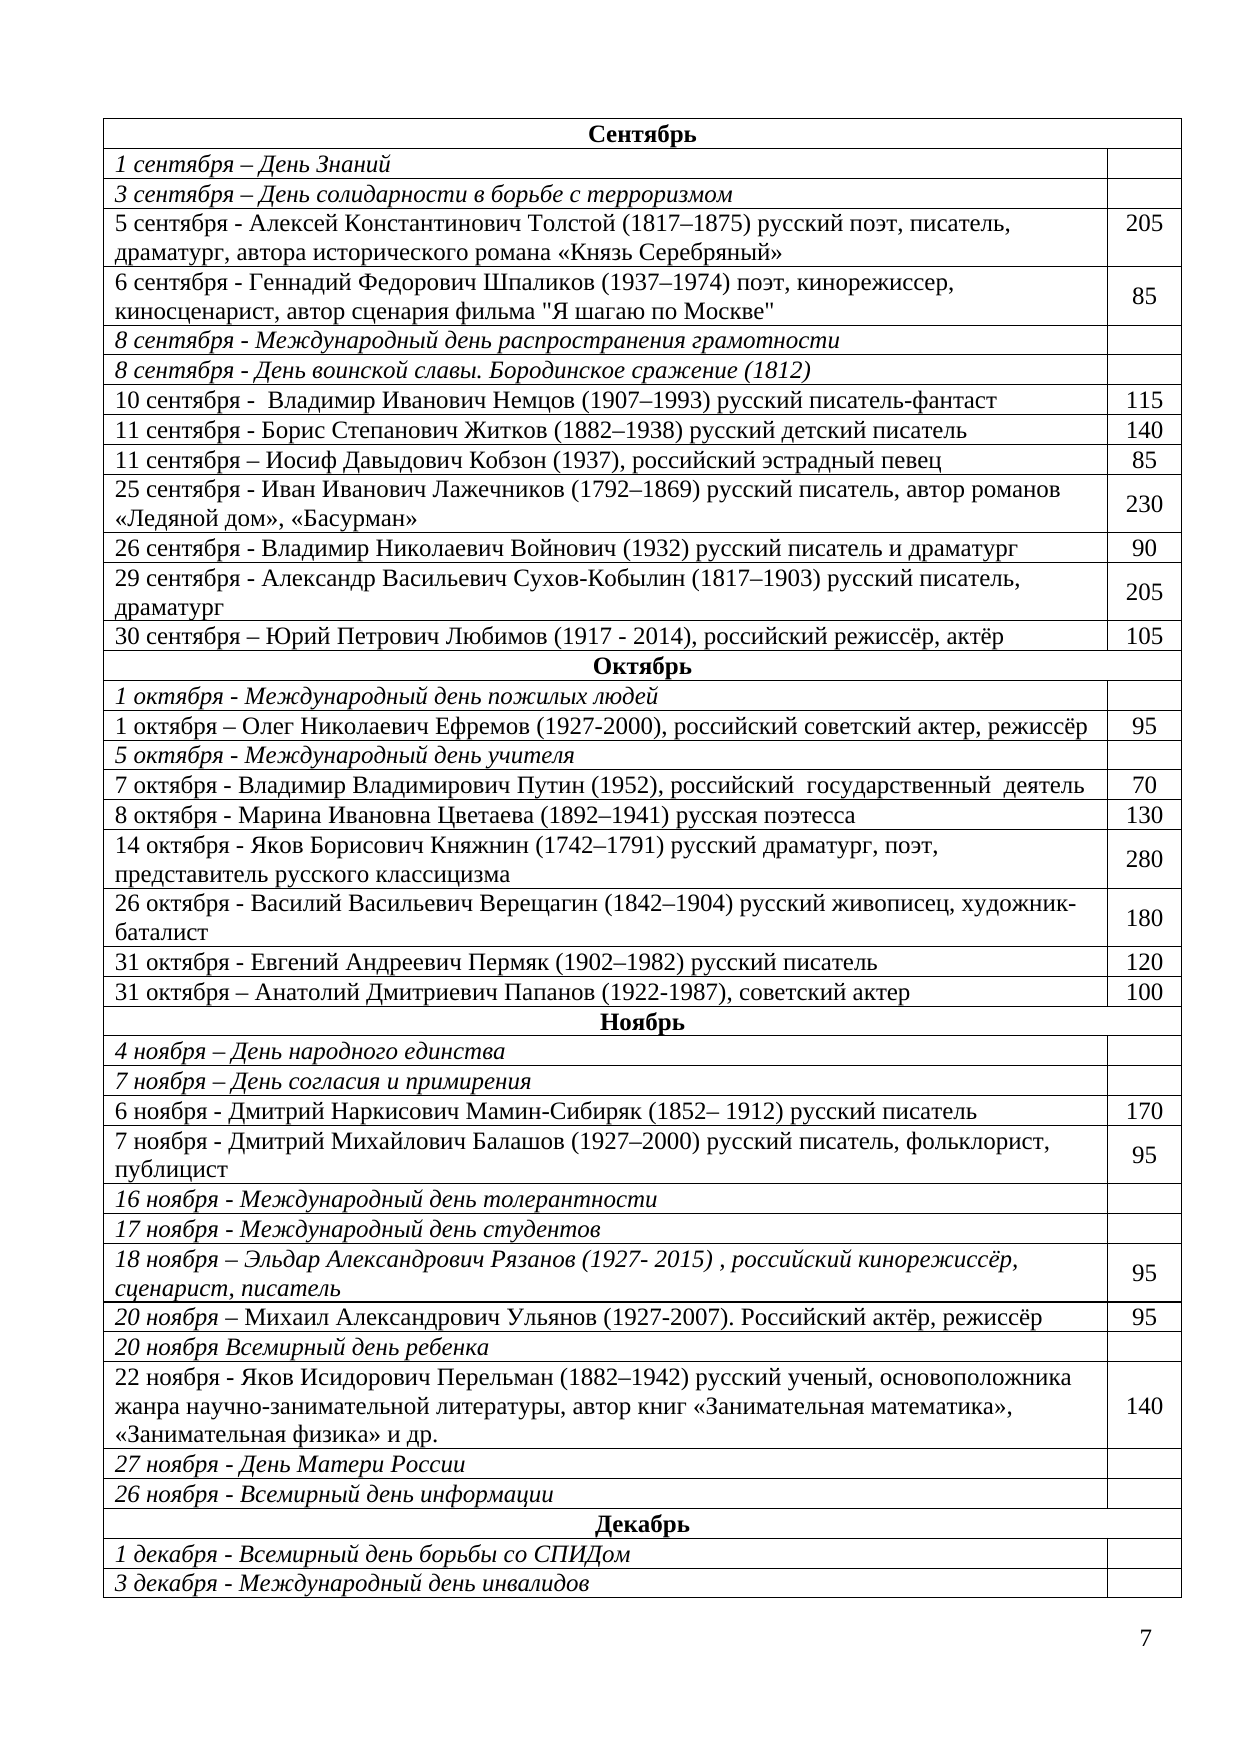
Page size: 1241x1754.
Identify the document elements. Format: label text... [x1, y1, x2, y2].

table_cell 25 сентября - Иван Иванович Лажечников (1792–1869) русский писатель, автор романов «Ледяной дом», «Басурман» [104, 475, 1107, 532]
table_cell [1108, 1184, 1181, 1213]
table_cell 11 сентября – Иосиф Давыдович Кобзон (1937), российский эстрадный певец [104, 445, 1107, 473]
table_cell 100 [1108, 977, 1181, 1006]
table_cell 26 ноября - Всемирный день информации [104, 1479, 1107, 1508]
table_cell 5 октября - Международный день учителя [104, 741, 1107, 769]
table_cell [1108, 1066, 1181, 1095]
table_cell Сентябрь [104, 119, 1181, 148]
table_cell 3 декабря - Международный день инвалидов [104, 1569, 1107, 1597]
table_cell 4 ноября – День народного единства [104, 1036, 1107, 1065]
table_cell 27 ноября - День Матери России [104, 1449, 1107, 1478]
table_cell 16 ноября - Международный день толерантности [104, 1184, 1107, 1213]
table_cell [1108, 1569, 1181, 1597]
table_cell 5 сентября - Алексей Константинович Толстой (1817–1875) русский поэт, писатель, драматург, автора исторического романа «Князь Серебряный» [104, 209, 1107, 266]
table_cell [1108, 1036, 1181, 1065]
table_cell 22 ноября - Яков Исидорович Перельман (1882–1942) русский ученый, основоположника жанра научно-занимательной литературы, автор книг «Занимательная математика», «Занимательная физика» и др. [104, 1362, 1107, 1448]
table_cell 6 сентября - Геннадий Федорович Шпаликов (1937–1974) поэт, кинорежиссер, киносценарист, автор сценария фильма "Я шагаю по Москве" [104, 267, 1107, 324]
table_cell [1108, 741, 1181, 769]
table_cell 17 ноября - Международный день студентов [104, 1214, 1107, 1243]
table_cell [1108, 179, 1181, 207]
table_cell Октябрь [104, 651, 1181, 680]
table_cell 3 сентября – День солидарности в борьбе с терроризмом [104, 179, 1107, 207]
table_cell 90 [1108, 533, 1181, 562]
table_cell 1 декабря - Всемирный день борьбы со СПИДом [104, 1539, 1107, 1567]
table_cell 10 сентября - Владимир Иванович Немцов (1907–1993) русский писатель-фантаст [104, 385, 1107, 414]
table_cell 20 ноября – Михаил Александрович Ульянов (1927-2007). Российский актёр, режиссёр [104, 1303, 1107, 1331]
table_cell 230 [1108, 475, 1181, 532]
table_cell 170 [1108, 1096, 1181, 1125]
table_cell 105 [1108, 621, 1181, 650]
table_cell 7 октября - Владимир Владимирович Путин (1952), российский государственный деятель [104, 770, 1107, 799]
table_cell [1108, 1479, 1181, 1508]
table_cell 95 [1108, 1244, 1181, 1301]
table_cell 1 октября - Международный день пожилых людей [104, 681, 1107, 710]
table_cell 140 [1108, 1362, 1181, 1448]
table_cell [1108, 1449, 1181, 1478]
table_cell 11 сентября - Борис Степанович Житков (1882–1938) русский детский писатель [104, 415, 1107, 444]
table_cell 8 октября - Марина Ивановна Цветаева (1892–1941) русская поэтесса [104, 800, 1107, 829]
table_cell [1108, 355, 1181, 384]
table_cell 8 сентября - Международный день распространения грамотности [104, 326, 1107, 354]
table_cell 7 ноября - Дмитрий Михайлович Балашов (1927–2000) русский писатель, фольклорист, публицист [104, 1126, 1107, 1183]
table_cell 29 сентября - Александр Васильевич Сухов-Кобылин (1817–1903) русский писатель, драматург [104, 563, 1107, 620]
table_cell 205 [1108, 209, 1181, 266]
table_cell 1 сентября – День Знаний [104, 149, 1107, 178]
table_cell 115 [1108, 385, 1181, 414]
table_cell 85 [1108, 267, 1181, 324]
table_cell 30 сентября – Юрий Петрович Любимов (1917 - 2014), российский режиссёр, актёр [104, 621, 1107, 650]
table_cell 95 [1108, 711, 1181, 739]
table_cell [1108, 149, 1181, 178]
table_cell 130 [1108, 800, 1181, 829]
table_cell [1108, 326, 1181, 354]
table_cell [1108, 1539, 1181, 1567]
table_cell 31 октября - Евгений Андреевич Пермяк (1902–1982) русский писатель [104, 947, 1107, 976]
table_cell [1108, 1332, 1181, 1361]
table_cell 8 сентября - День воинской славы. Бородинское сражение (1812) [104, 355, 1107, 384]
table_cell 31 октября – Анатолий Дмитриевич Папанов (1922-1987), советский актер [104, 977, 1107, 1006]
table_cell 20 ноября Всемирный день ребенка [104, 1332, 1107, 1361]
table_cell 1 октября – Олег Николаевич Ефремов (1927-2000), российский советский актер, режиссёр [104, 711, 1107, 739]
table_cell 14 октября - Яков Борисович Княжнин (1742–1791) русский драматург, поэт, представитель русского классицизма [104, 830, 1107, 887]
table_cell [1108, 1214, 1181, 1243]
table_cell 205 [1108, 563, 1181, 620]
table_cell 180 [1108, 889, 1181, 946]
table_cell [1108, 681, 1181, 710]
table_cell Декабрь [104, 1509, 1181, 1538]
table_cell 6 ноября - Дмитрий Наркисович Мамин-Сибиряк (1852– 1912) русский писатель [104, 1096, 1107, 1125]
table_cell 140 [1108, 415, 1181, 444]
table_cell 26 октября - Василий Васильевич Верещагин (1842–1904) русский живописец, художник-баталист [104, 889, 1107, 946]
table_cell 280 [1108, 830, 1181, 887]
table_cell 95 [1108, 1303, 1181, 1331]
table_cell Ноябрь [104, 1007, 1181, 1035]
table_cell 70 [1108, 770, 1181, 799]
table_cell 95 [1108, 1126, 1181, 1183]
table_cell 18 ноября – Эльдар Александрович Рязанов (1927- 2015) , российский кинорежиссёр, сценарист, писатель [104, 1244, 1107, 1301]
table_cell 7 ноября – День согласия и примирения [104, 1066, 1107, 1095]
table_cell 85 [1108, 445, 1181, 473]
table_cell 120 [1108, 947, 1181, 976]
table_cell 26 сентября - Владимир Николаевич Войнович (1932) русский писатель и драматург [104, 533, 1107, 562]
